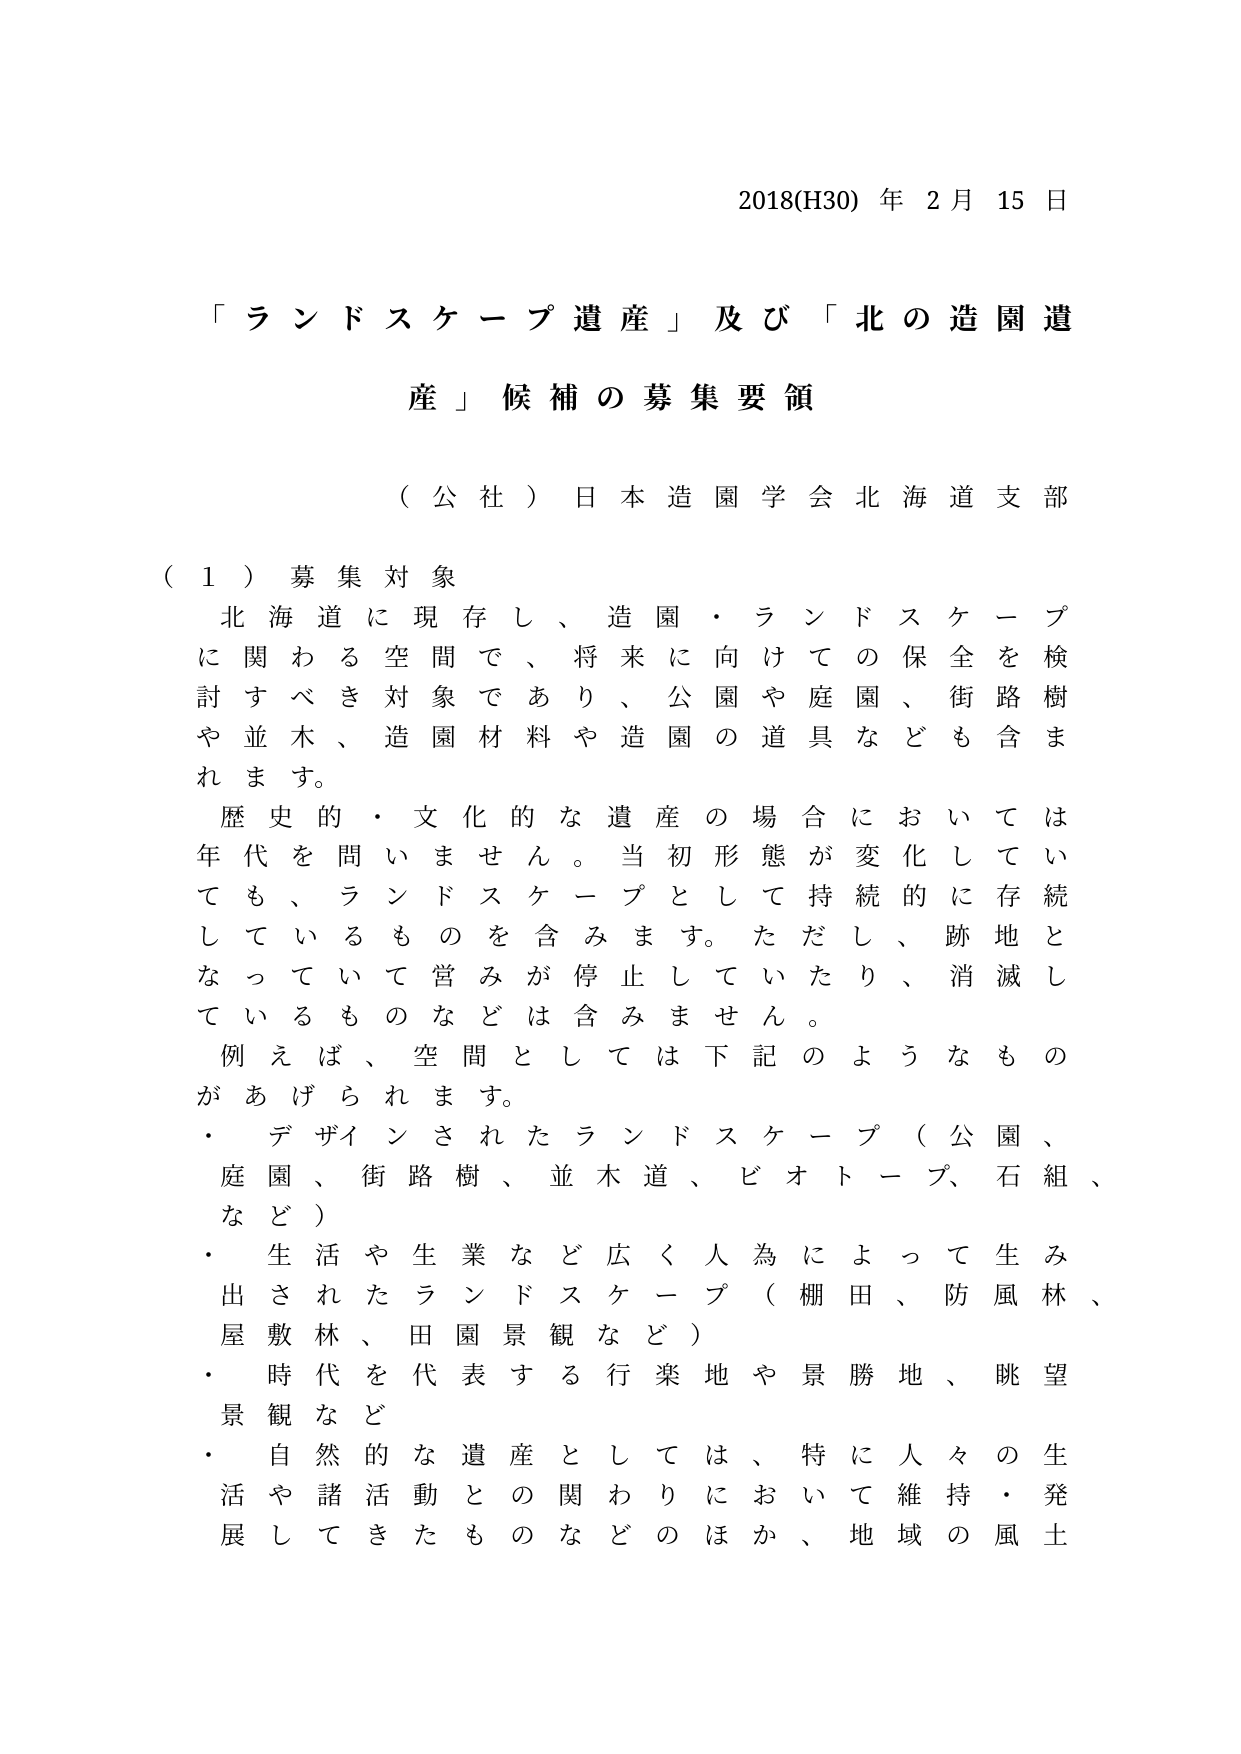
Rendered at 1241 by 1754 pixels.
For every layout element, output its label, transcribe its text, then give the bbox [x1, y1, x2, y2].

list 生活や生業など広く人為によって生み出されたランドスケープ（棚田、防風林、屋敷林、田園景観など） [193, 1234, 1091, 1354]
text 2018(H30)年2月15日 [149, 179, 1091, 219]
text 北海道に現存し、造園・ランドスケープに関わる空間で、将来に向けての保全を検討すべき対象であり、公園や庭園、街路樹や並木、造園材料や造園の道具なども含まれます。 [173, 596, 1091, 795]
text 「ランドスケープ遺産」及び「北の造園遺産」候補の募集要領 [149, 277, 1091, 436]
text （公社）日本造園学会北海道支部 [149, 476, 1091, 516]
text 例えば、空間としては下記のようなものがあげられます。 [173, 1034, 1091, 1114]
text 歴史的・文化的な遺産の場合においては年代を問いません。当初形態が変化していても、ランドスケープとして持続的に存続しているものを含みます。ただし、跡地となっていて営みが停止していたり、消滅しているものなどは含みません。 [173, 795, 1091, 1034]
list 時代を代表する行楽地や景勝地、眺望景観など [193, 1354, 1091, 1433]
text （１）募集対象 [149, 556, 1091, 596]
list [193, 1433, 1091, 1553]
list デザインされたランドスケープ（公園、庭園、街路樹、並木道、ビオトープ、石組、など） [193, 1114, 1091, 1234]
